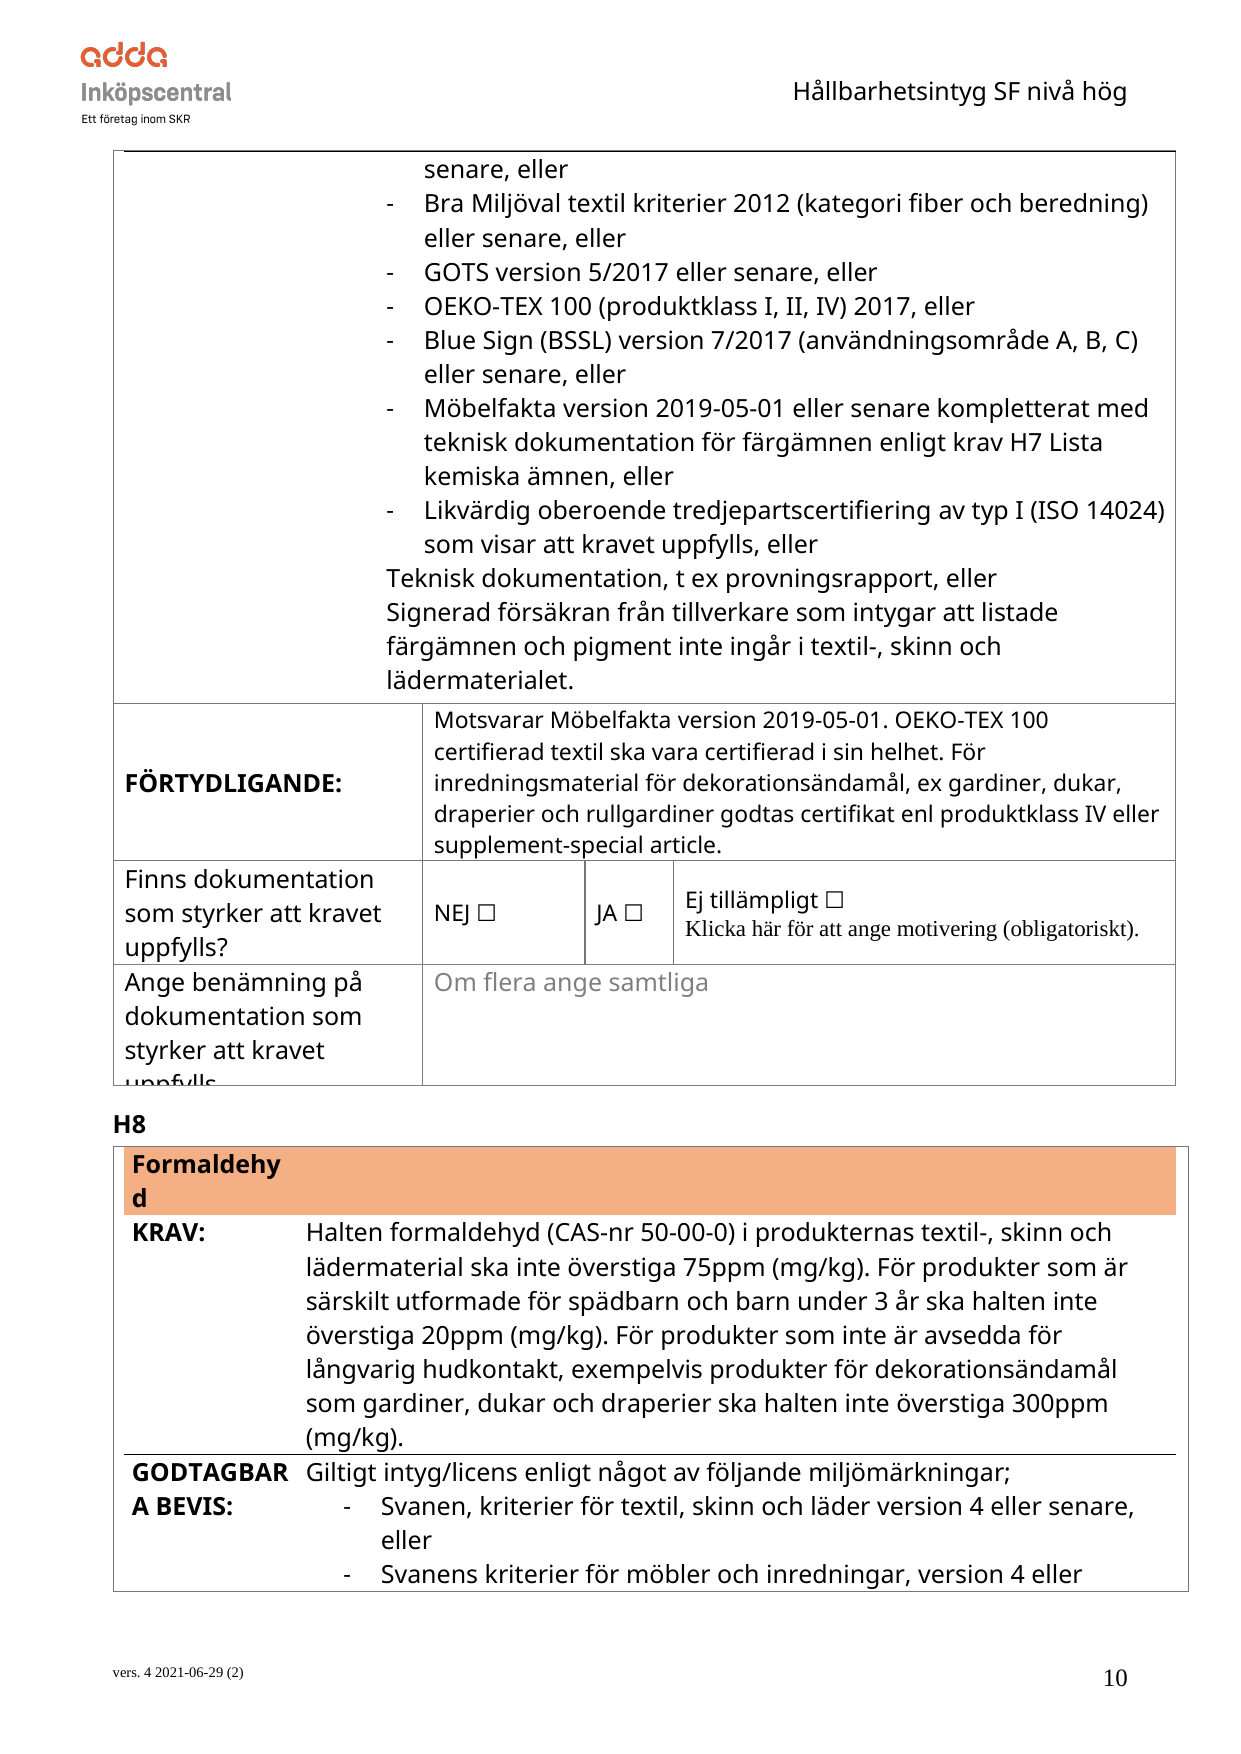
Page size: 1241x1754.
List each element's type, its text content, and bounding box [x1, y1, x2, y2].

table_cell Motsvarar Möbelfakta version 2019-05-01. OEKO-TEX 100 certifierad textil ska vara certifierad i sin helhet. För inredningsmaterial för dekorationsändamål, ex gardiner, dukar, draperier och rullgardiner godtas certifikat enl produktklass IV eller supplement-special article. [423, 704, 1175, 860]
table_cell NEJ [423, 861, 584, 964]
picture [78, 40, 231, 127]
table_cell [423, 965, 1175, 1085]
table_cell Ange benämning på dokumentation som styrker att kravet uppfylls [114, 965, 422, 1085]
table_cell Ej tillämpligt [674, 861, 1175, 964]
table_header [114, 151, 1175, 703]
table_header [114, 1147, 1188, 1591]
subtitle H8 [112, 1107, 1128, 1141]
table_cell Finns dokumentation som styrker att kravet uppfylls? [114, 861, 422, 964]
table_cell FÖRTYDLIGANDE: [114, 704, 422, 860]
table_cell JA [586, 861, 673, 964]
